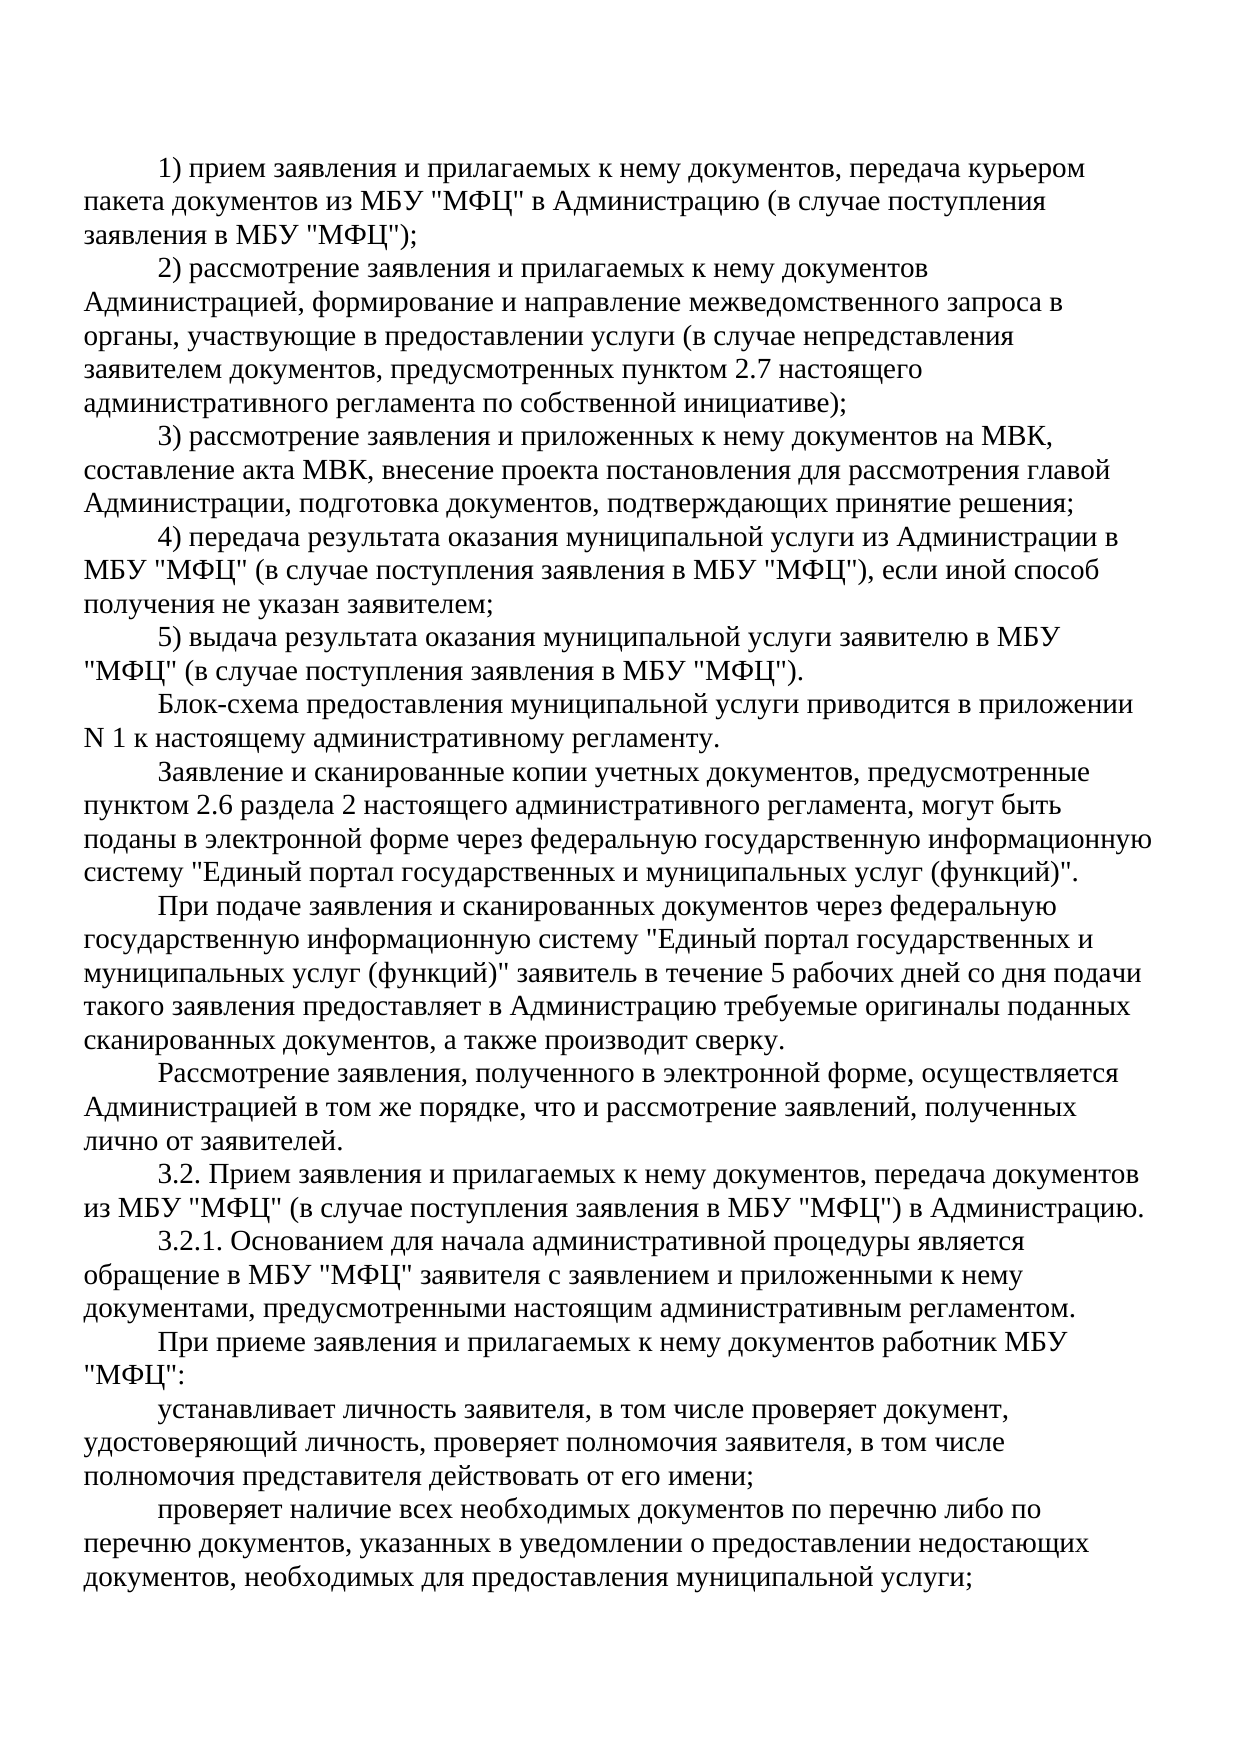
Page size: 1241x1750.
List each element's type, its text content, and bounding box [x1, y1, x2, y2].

text 3.2.1. Основанием для начала административной процедуры является обращение в МБУ "МФЦ" заявителя с заявлением и приложенными к нему документами, предусмотренными настоящим административным регламентом. [83, 1223, 1157, 1324]
text Рассмотрение заявления, полученного в электронной форме, осуществляется Администрацией в том же порядке, что и рассмотрение заявлений, полученных лично от заявителей. [83, 1056, 1157, 1156]
text проверяет наличие всех необходимых документов по перечню либо по перечню документов, указанных в уведомлении о предоставлении недостающих документов, необходимых для предоставления муниципальной услуги; [83, 1492, 1157, 1592]
text 3) рассмотрение заявления и приложенных к нему документов на МВК, составление акта МВК, внесение проекта постановления для рассмотрения главой Администрации, подготовка документов, подтверждающих принятие решения; [83, 418, 1157, 519]
text устанавливает личность заявителя, в том числе проверяет документ, удостоверяющий личность, проверяет полномочия заявителя, в том числе полномочия представителя действовать от его имени; [83, 1391, 1157, 1492]
text 1) прием заявления и прилагаемых к нему документов, передача курьером пакета документов из МБУ "МФЦ" в Администрацию (в случае поступления заявления в МБУ "МФЦ"); [83, 150, 1157, 251]
text 5) выдача результата оказания муниципальной услуги заявителю в МБУ "МФЦ" (в случае поступления заявления в МБУ "МФЦ"). [83, 619, 1157, 687]
text При приеме заявления и прилагаемых к нему документов работник МБУ "МФЦ": [83, 1324, 1157, 1391]
text 4) передача результата оказания муниципальной услуги из Администрации в МБУ "МФЦ" (в случае поступления заявления в МБУ "МФЦ"), если иной способ получения не указан заявителем; [83, 519, 1157, 619]
text Блок-схема предоставления муниципальной услуги приводится в приложении N 1 к настоящему административному регламенту. [83, 687, 1157, 754]
text 2) рассмотрение заявления и прилагаемых к нему документов Администрацией, формирование и направление межведомственного запроса в органы, участвующие в предоставлении услуги (в случае непредставления заявителем документов, предусмотренных пунктом 2.7 настоящего административного регламента по собственной инициативе); [83, 251, 1157, 418]
text При подаче заявления и сканированных документов через федеральную государственную информационную систему "Единый портал государственных и муниципальных услуг (функций)" заявитель в течение 5 рабочих дней со дня подачи такого заявления предоставляет в Администрацию требуемые оригиналы поданных сканированных документов, а также производит сверку. [83, 888, 1157, 1056]
text 3.2. Прием заявления и прилагаемых к нему документов, передача документов из МБУ "МФЦ" (в случае поступления заявления в МБУ "МФЦ") в Администрацию. [83, 1156, 1157, 1223]
text Заявление и сканированные копии учетных документов, предусмотренные пунктом 2.6 раздела 2 настоящего административного регламента, могут быть поданы в электронной форме через федеральную государственную информационную систему "Единый портал государственных и муниципальных услуг (функций)". [83, 754, 1157, 888]
